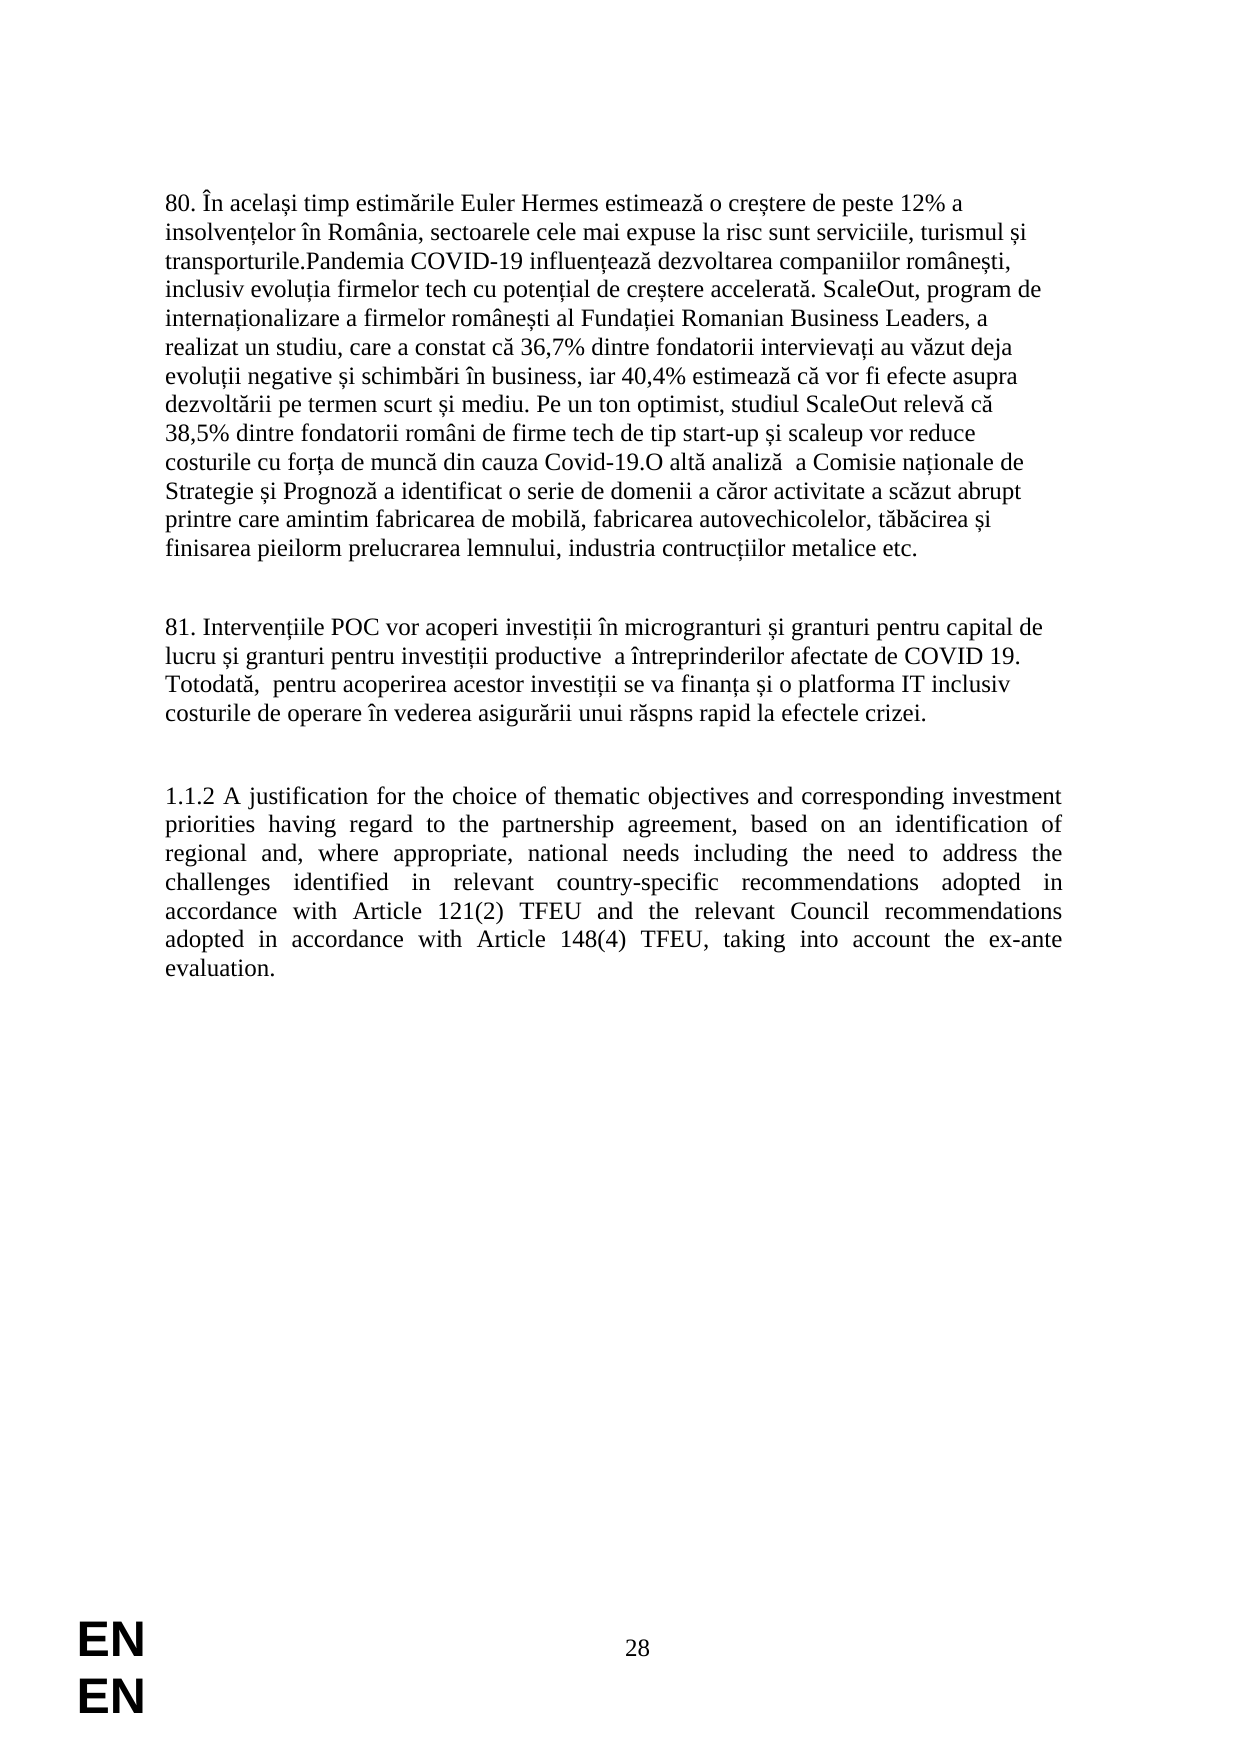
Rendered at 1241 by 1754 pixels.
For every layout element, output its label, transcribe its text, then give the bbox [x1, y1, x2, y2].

text 81. Intervențiile POC vor acoperi investiții în microgranturi și granturi pentru capital de lucru și granturi pentru investiții productive a întreprinderilor afectate de COVID 19. Totodată, pentru acoperirea acestor investiții se va finanța și o platforma IT inclusiv costurile de operare în vederea asigurării unui răspns rapid la efectele crizei. [165, 612, 1063, 727]
text 80. În același timp estimările Euler Hermes estimează o creștere de peste 12% a insolvențelor în România, sectoarele cele mai expuse la risc sunt serviciile, turismul și transporturile.Pandemia COVID-19 influențează dezvoltarea companiilor românești, inclusiv evoluția firmelor tech cu potențial de creștere accelerată. ScaleOut, program de internaționalizare a firmelor românești al Fundației Romanian Business Leaders, a realizat un studiu, care a constat că 36,7% dintre fondatorii intervievați au văzut deja evoluții negative și schimbări în business, iar 40,4% estimează că vor fi efecte asupra dezvoltării pe termen scurt și mediu. Pe un ton optimist, studiul ScaleOut relevă că 38,5% dintre fondatorii români de firme tech de tip start-up și scaleup vor reduce costurile cu forța de muncă din cauza Covid-19.O altă analiză a Comisie naționale de Strategie și Prognoză a identificat o serie de domenii a căror activitate a scăzut abrupt printre care amintim fabricarea de mobilă, fabricarea autovechicolelor, tăbăcirea și finisarea pieilorm prelucrarea lemnului, industria contrucțiilor metalice etc. [165, 188, 1063, 562]
text 1.1.2 A justification for the choice of thematic objectives and corresponding investment priorities having regard to the partnership agreement, based on an identification of regional and, where appropriate, national needs including the need to address the challenges identified in relevant country-specific recommendations adopted in accordance with Article 121(2) TFEU and the relevant Council recommendations adopted in accordance with Article 148(4) TFEU, taking into account the ex-ante evaluation. [165, 781, 1063, 982]
